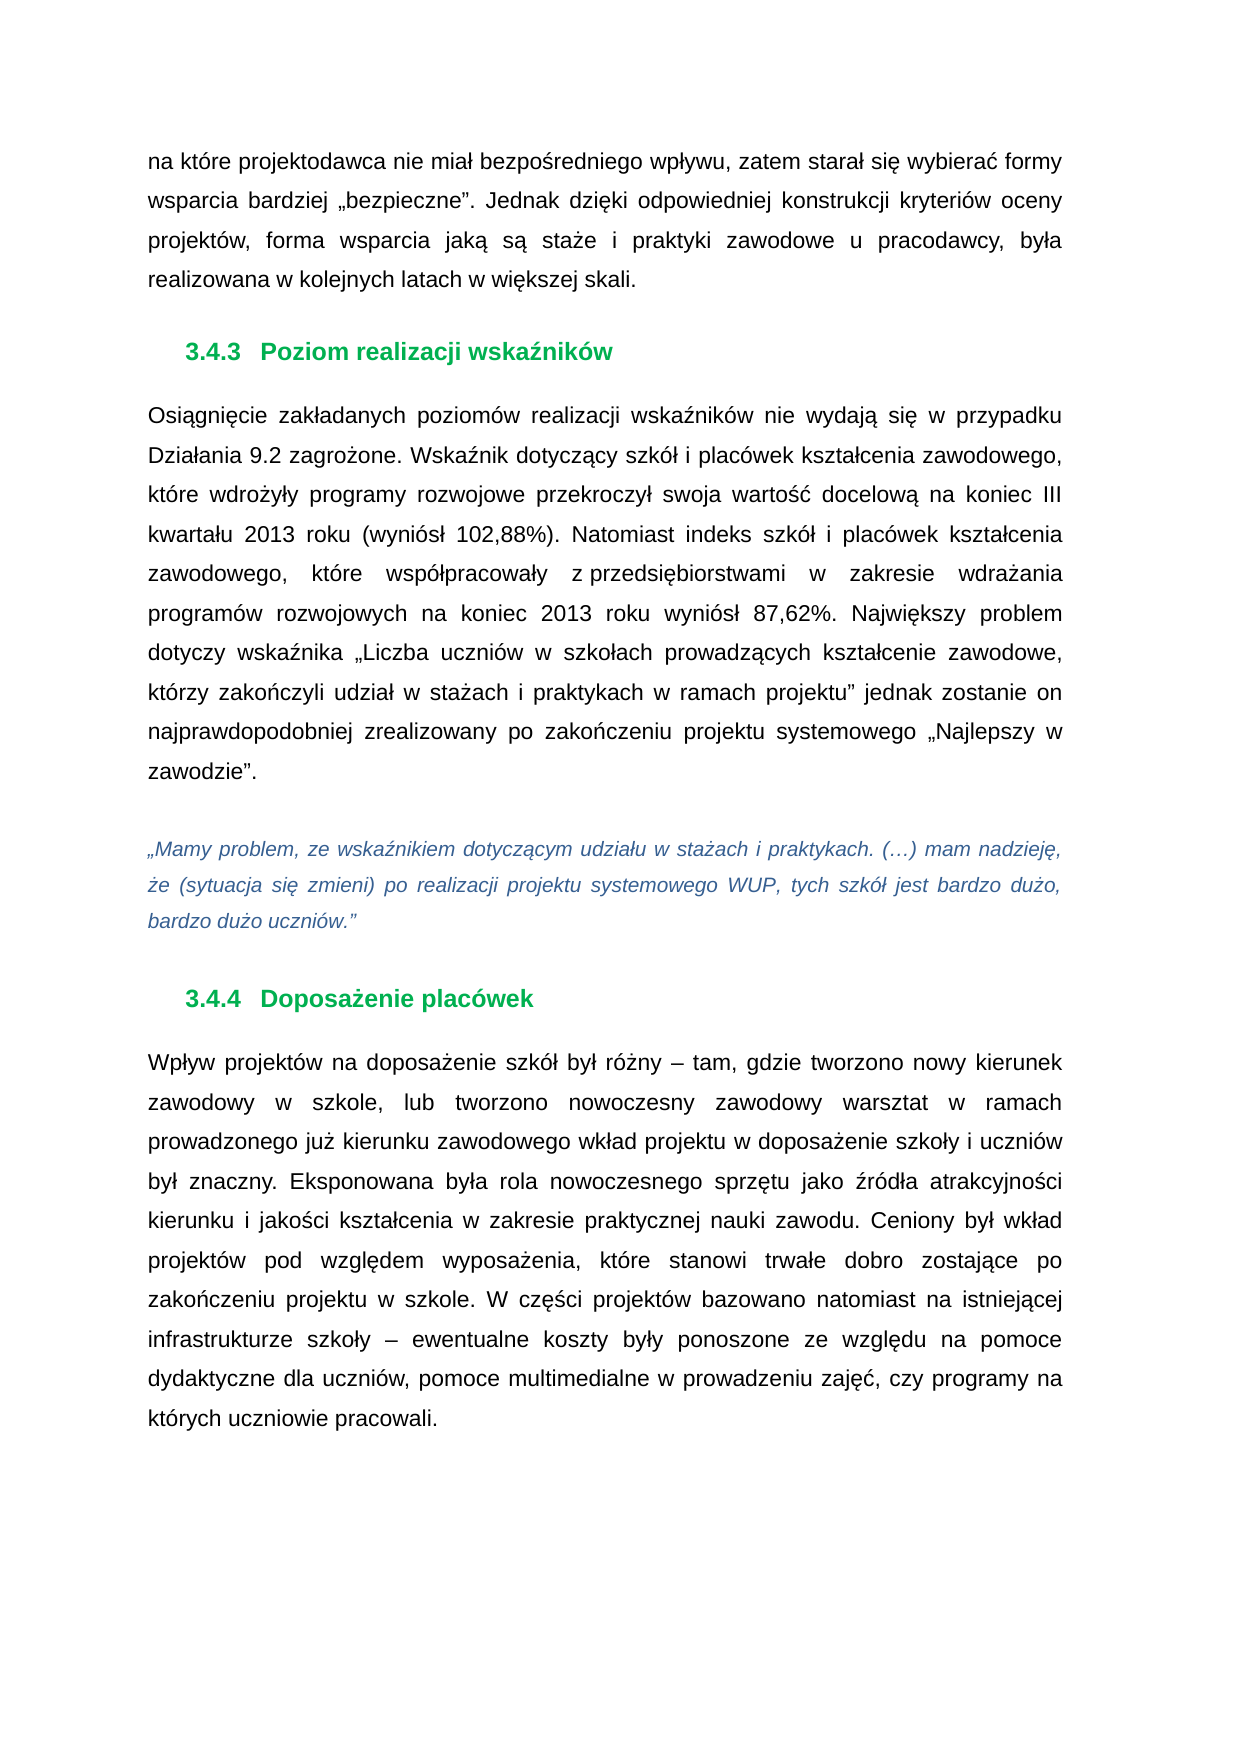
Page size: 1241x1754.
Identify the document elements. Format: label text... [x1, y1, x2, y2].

subtitle Doposażenie placówek [185, 984, 1063, 1013]
text Osiągnięcie zakładanych poziomów realizacji wskaźników nie wydają się w przypadku Działania 9.2 zagrożone. Wskaźnik dotyczący szkół i placówek kształcenia zawodowego, które wdrożyły programy rozwojowe przekroczył swoja wartość docelową na koniec III kwartału 2013 roku (wyniósł 102,88%). Natomiast indeks szkół i placówek kształcenia zawodowego, które współpracowały z przedsiębiorstwami w zakresie wdrażania programów rozwojowych na koniec 2013 roku wyniósł 87,62%. Największy problem dotyczy wskaźnika „Liczba uczniów w szkołach prowadzących kształcenie zawodowe, którzy zakończyli udział w stażach i praktykach w ramach projektu” jednak zostanie on najprawdopodobniej zrealizowany po zakończeniu projektu systemowego „Najlepszy w zawodzie”. [148, 402, 1063, 784]
text „Mamy problem, ze wskaźnikiem dotyczącym udziału w stażach i praktykach. (…) mam nadzieję, że (sytuacja się zmieni) po realizacji projektu systemowego WUP, tych szkół jest bardzo dużo, bardzo dużo uczniów.” [148, 837, 1063, 932]
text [148, 148, 1063, 292]
subtitle Poziom realizacji wskaźników [185, 337, 1063, 366]
text Wpływ projektów na doposażenie szkół był różny – tam, gdzie tworzono nowy kierunek zawodowy w szkole, lub tworzono nowoczesny zawodowy warsztat w ramach prowadzonego już kierunku zawodowego wkład projektu w doposażenie szkoły i uczniów był znaczny. Eksponowana była rola nowoczesnego sprzętu jako źródła atrakcyjności kierunku i jakości kształcenia w zakresie praktycznej nauki zawodu. Ceniony był wkład projektów pod względem wyposażenia, które stanowi trwałe dobro zostające po zakończeniu projektu w szkole. W części projektów bazowano natomiast na istniejącej infrastrukturze szkoły – ewentualne koszty były ponoszone ze względu na pomoce dydaktyczne dla uczniów, pomoce multimedialne w prowadzeniu zajęć, czy programy na których uczniowie pracowali. [148, 1049, 1063, 1431]
